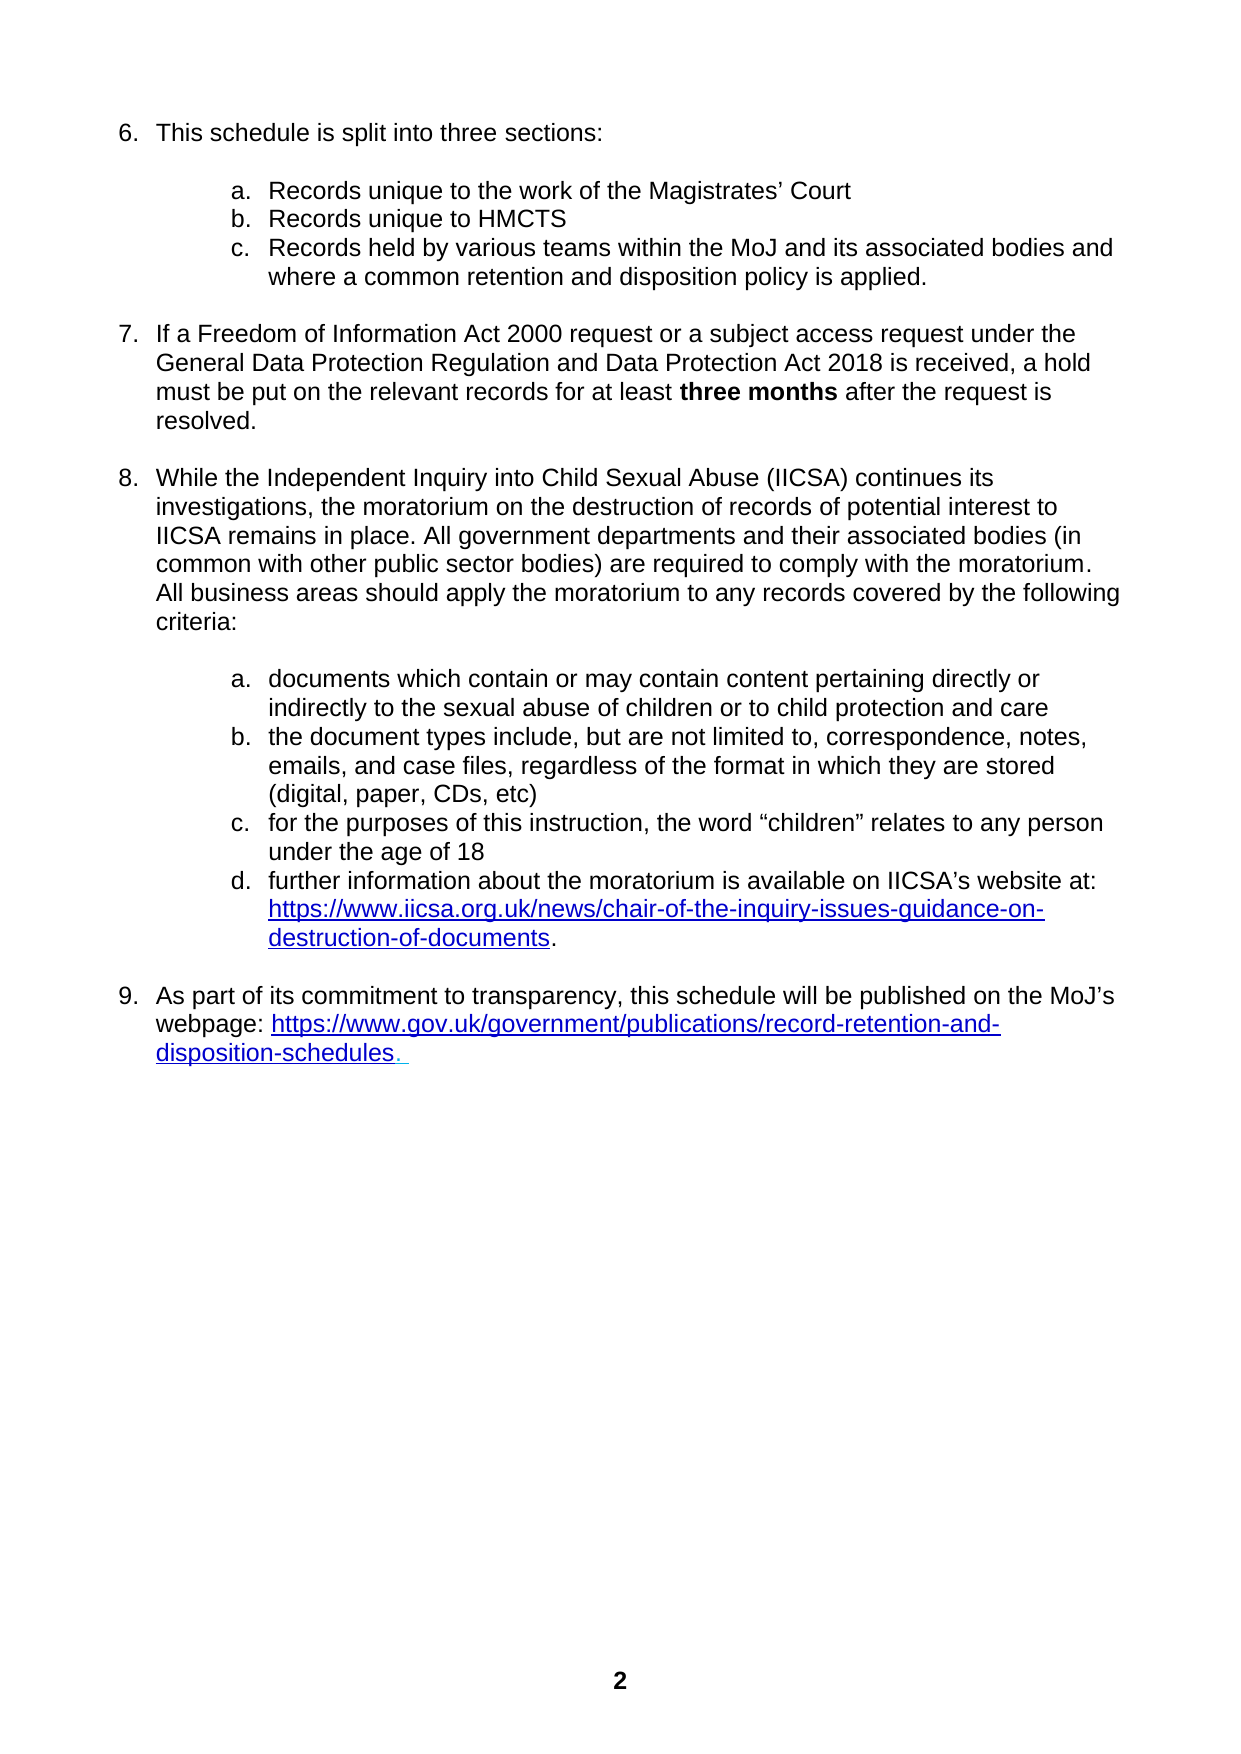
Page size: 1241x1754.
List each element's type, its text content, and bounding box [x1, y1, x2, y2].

list If a Freedom of Information Act 2000 request or a subject access request under the General Data Protection Regulation and Data Protection Act 2018 is received, a hold must be put on the relevant records for at least three months after the request is resolved. [118, 319, 1122, 434]
list Records unique to HMCTS [231, 204, 1122, 233]
list As part of its commitment to transparency, this schedule will be published on the MoJ’s webpage: https://www.gov.uk/government/publications/record-retention-and-disposition-schedules. [118, 981, 1122, 1067]
list Records unique to the work of the Magistrates’ Court [231, 176, 1122, 204]
list Records held by various teams within the MoJ and its associated bodies and where a common retention and disposition policy is applied. [231, 233, 1122, 291]
list documents which contain or may contain content pertaining directly or indirectly to the sexual abuse of children or to child protection and care [231, 664, 1122, 722]
list further information about the moratorium is available on IICSA’s website at: https://www.iicsa.org.uk/news/chair-of-the-inquiry-issues-guidance-on-destruction-of-documents. [231, 866, 1122, 952]
list While the Independent Inquiry into Child Sexual Abuse (IICSA) continues its investigations, the moratorium on the destruction of records of potential interest to IICSA remains in place. All government departments and their associated bodies (in common with other public sector bodies) are required to comply with the moratorium. All business areas should apply the moratorium to any records covered by the following criteria: [118, 463, 1122, 636]
list for the purposes of this instruction, the word “children” relates to any person under the age of 18 [231, 808, 1122, 866]
list This schedule is split into three sections: [118, 118, 1122, 147]
list the document types include, but are not limited to, correspondence, notes, emails, and case files, regardless of the format in which they are stored (digital, paper, CDs, etc) [231, 722, 1122, 808]
